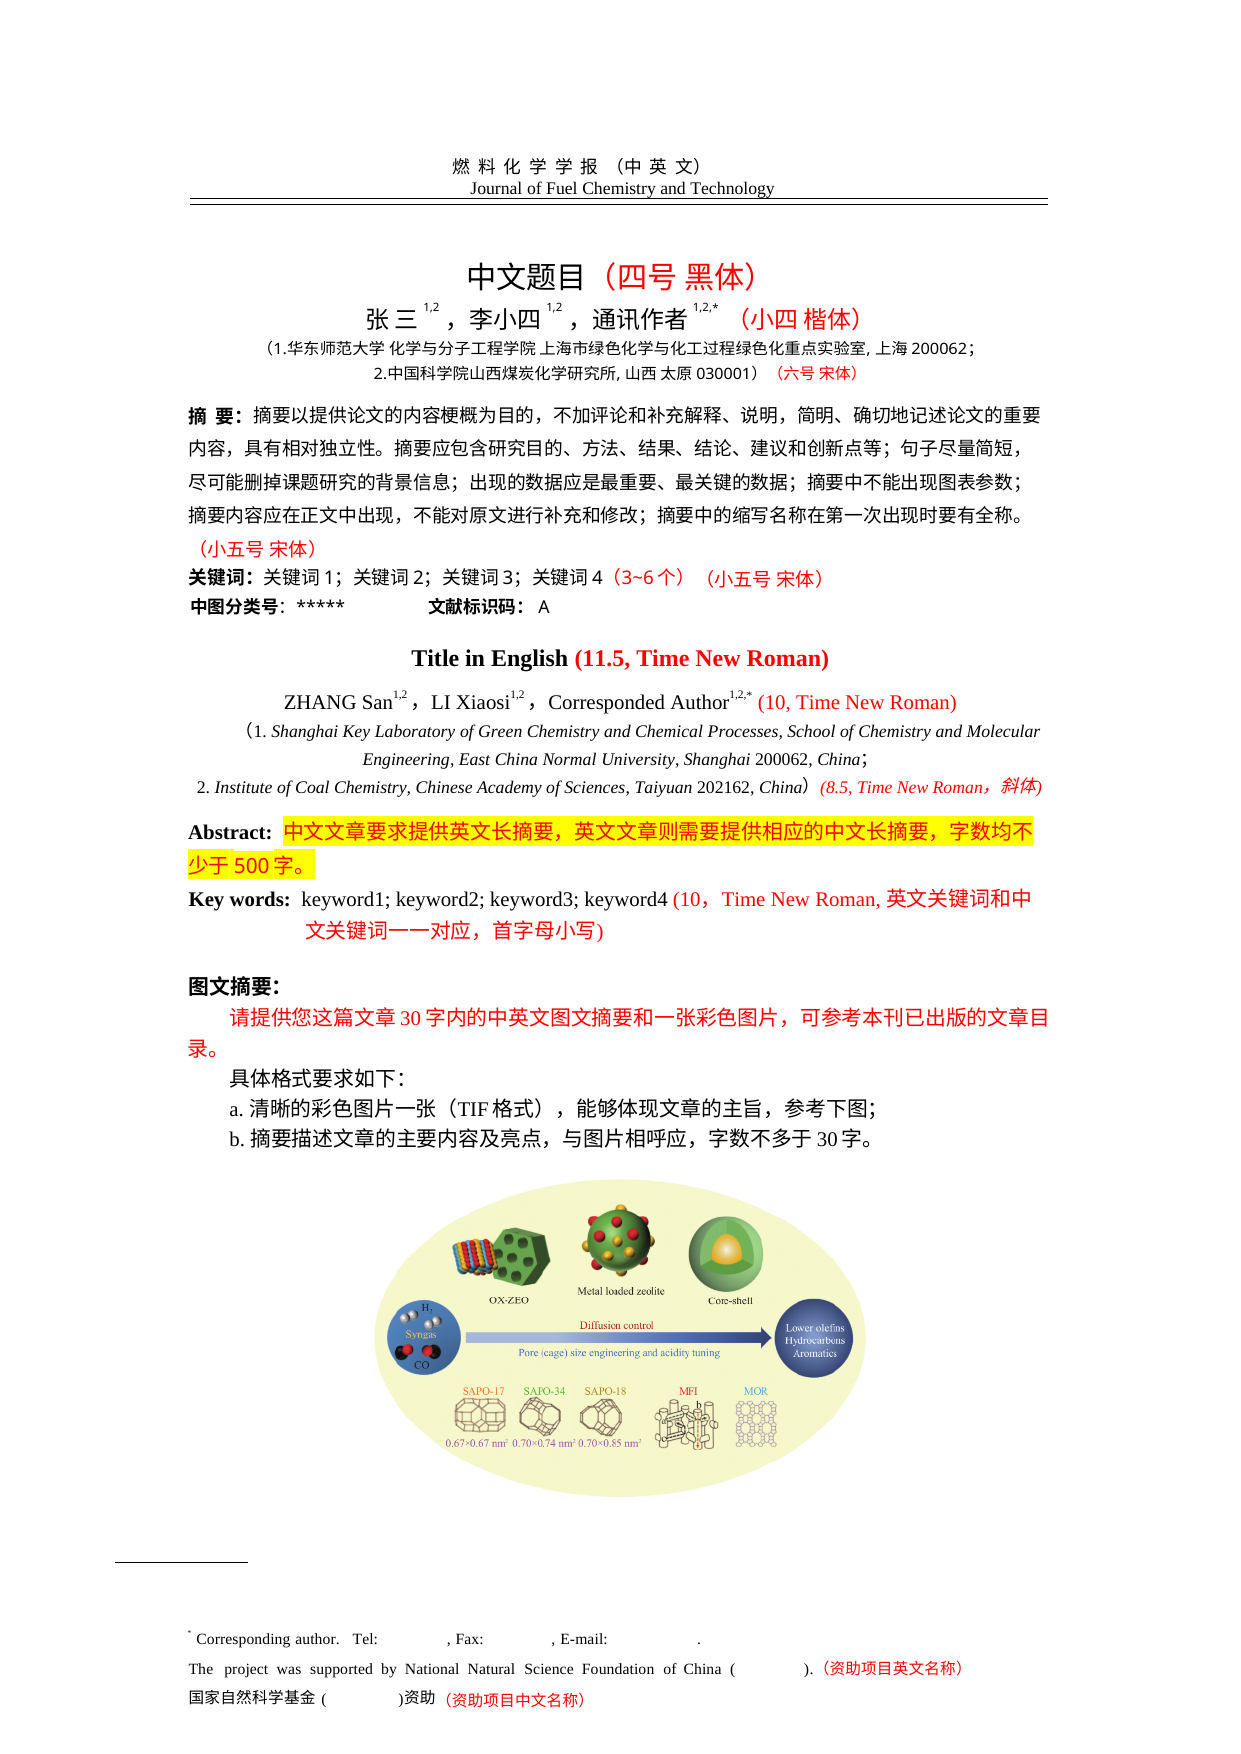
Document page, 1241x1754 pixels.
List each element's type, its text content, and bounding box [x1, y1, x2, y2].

text 具体格式要求如下： [187, 1062, 1053, 1092]
text 中文题目（四号 黑体） [187, 256, 1053, 296]
text ZHANG San1,2 ，LI Xiaosi1,2 ，Corresponded Author1,2,* (10, Time New Roman) [187, 689, 1053, 717]
text Abstract: 中文文章要求提供英文长摘要，英文文章则需要提供相应的中文长摘要，字数均不少于500字。 [188, 816, 1045, 879]
text a. 清晰的彩色图片一张（TIF格式），能够体现文章的主旨，参考下图； [187, 1092, 1053, 1122]
text 请提供您这篇文章30字内的中英文图文摘要和一张彩色图片，可参考本刊已出版的文章目录。 [187, 1002, 1053, 1062]
text 摘 要：摘要以提供论文的内容梗概为目的，不加评论和补充解释、说明，简明、确切地记述论文的重要内容，具有相对独立性。摘要应包含研究目的、方法、结果、结论、建议和创新点等；句子尽量简短，尽可能删掉课题研究的背景信息；出现的数据应是最重要、最关键的数据；摘要中不能出现图表参数；摘要内容应在正文中出现，不能对原文进行补充和修改；摘要中的缩写名称在第一次出现时要有全称。（小五号 宋体） [188, 400, 1041, 561]
text 图文摘要： [188, 970, 1043, 1001]
text （1.华东师范大学 化学与分子工程学院 上海市绿色化学与化工过程绿色化重点实验室, 上海 200062； [187, 338, 1053, 358]
text b. 摘要描述文章的主要内容及亮点，与图片相呼应，字数不多于30字。 [187, 1122, 1053, 1153]
text 张 三1,2 ，李小四1,2 ，通讯作者1,2,* （小四 楷体） [187, 302, 1053, 333]
text 2. Institute of Coal Chemistry, Chinese Academy of Sciences, Taiyuan 202162, China）(8.5, Time New Roman，斜体) [187, 772, 1053, 801]
text （1. Shanghai Key Laboratory of Green Chemistry and Chemical Processes, School of Chemistry and Molecular Engineering, East China Normal University, Shanghai 200062, China； [187, 717, 1053, 770]
text Title in English (11.5, Time New Roman) [187, 643, 1053, 671]
text Key words: keyword1; keyword2; keyword3; keyword4 (10，Time New Roman, 英文关键词和中文关键词一一对应，首字母小写) [188, 883, 1043, 944]
text 2.中国科学院山西煤炭化学研究所, 山西 太原 030001）（六号 宋体） [187, 364, 1053, 384]
text 中图分类号：***** 文献标识码： A [187, 594, 1053, 619]
picture [360, 1176, 871, 1502]
text 关键词：关键词1；关键词2；关键词3；关键词4（3~6个）（小五号 宋体） [187, 567, 1053, 591]
